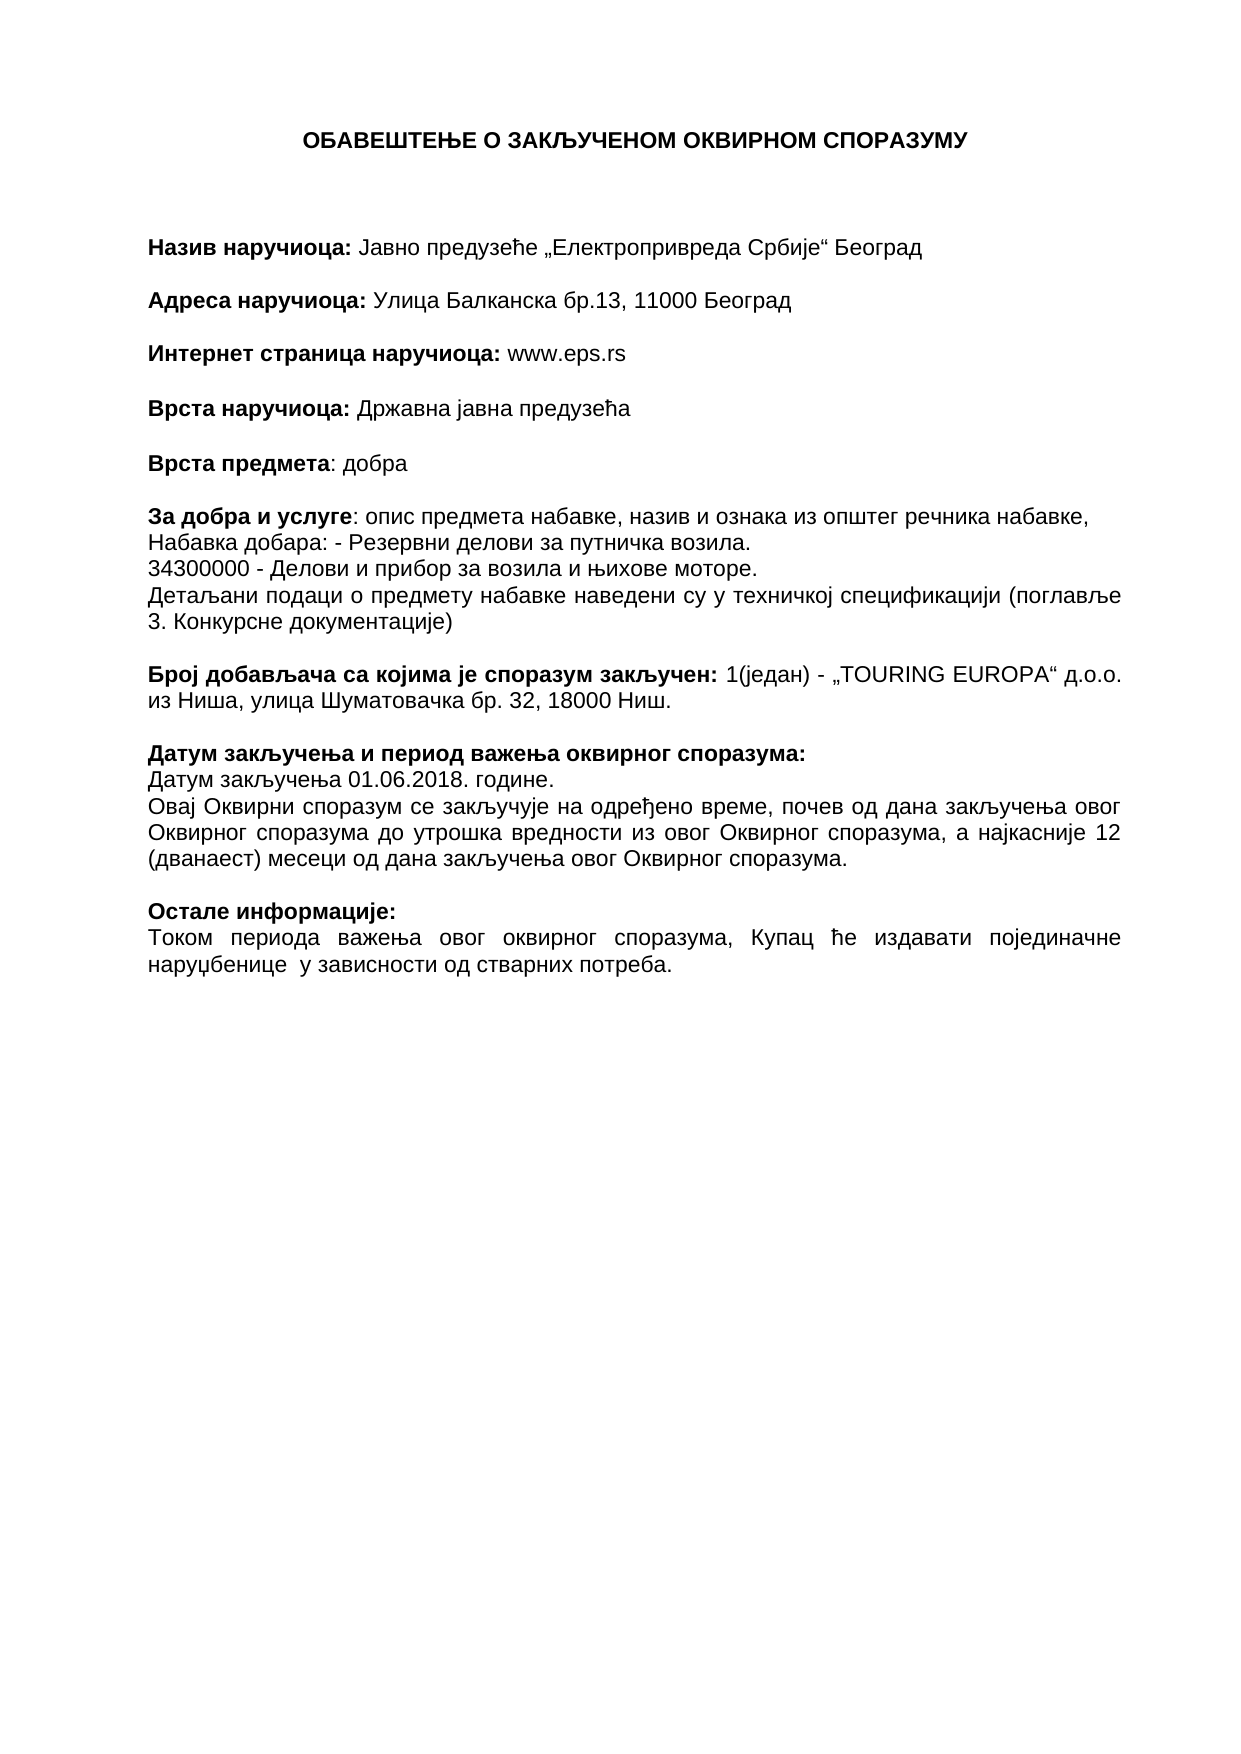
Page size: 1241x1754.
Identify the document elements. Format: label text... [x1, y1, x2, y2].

text Током периода важења овог оквирног споразума, Купац ће издавати појединачне наруџбенице у зависности од стварних потреба. [148, 924, 1122, 977]
text Остале информације: [148, 898, 1122, 924]
text За добра и услуге: опис предмета набавке, назив и ознака из општег речника набавке, [148, 503, 1122, 529]
text Број добављача са којима је споразум закључен: 1(један) - „ТOURING EUROPA“ д.о.о. из Ниша, улица Шуматовачка бр. 32, 18000 Ниш. [148, 661, 1122, 713]
text Овај Оквирни споразум се закључује на одређено време, почев од дана закључења овог Оквирног споразума до утрошка вредности из овог Оквирног споразума, а најкасније 12 (дванаест) месеци од дана закључења овог Оквирног споразума. [148, 793, 1122, 872]
text Датум закључења 01.06.2018. године. [148, 766, 1122, 793]
text Назив наручиоца: Јавно предузеће „Електропривреда Србије“ Београд [148, 234, 1122, 261]
text Адреса наручиоца: Улица Балканска бр.13, 11000 Београд [148, 287, 1122, 313]
text Врста предмета: добра [148, 450, 1122, 476]
text ОБАВЕШТЕЊЕ О ЗАКЉУЧЕНОМ OКВИРНОМ СПОРАЗУМУ [148, 127, 1122, 153]
text Врста наручиоца: Државнa јавнa предузећa [148, 395, 1122, 421]
text 34300000 - Делови и прибор за возила и њихове моторе. [148, 555, 1122, 582]
text Датум закључења и период важења оквирног споразума: [148, 740, 1122, 766]
text Детаљани подаци о предмету набавке наведени су у техничкој спецификацији (поглавље 3. Конкурсне документације) [148, 582, 1122, 634]
text Набавка добара: - Резервни делови за путничка возила. [148, 529, 1122, 555]
text Интернет страница наручиоца: www.eps.rs [148, 340, 1122, 366]
